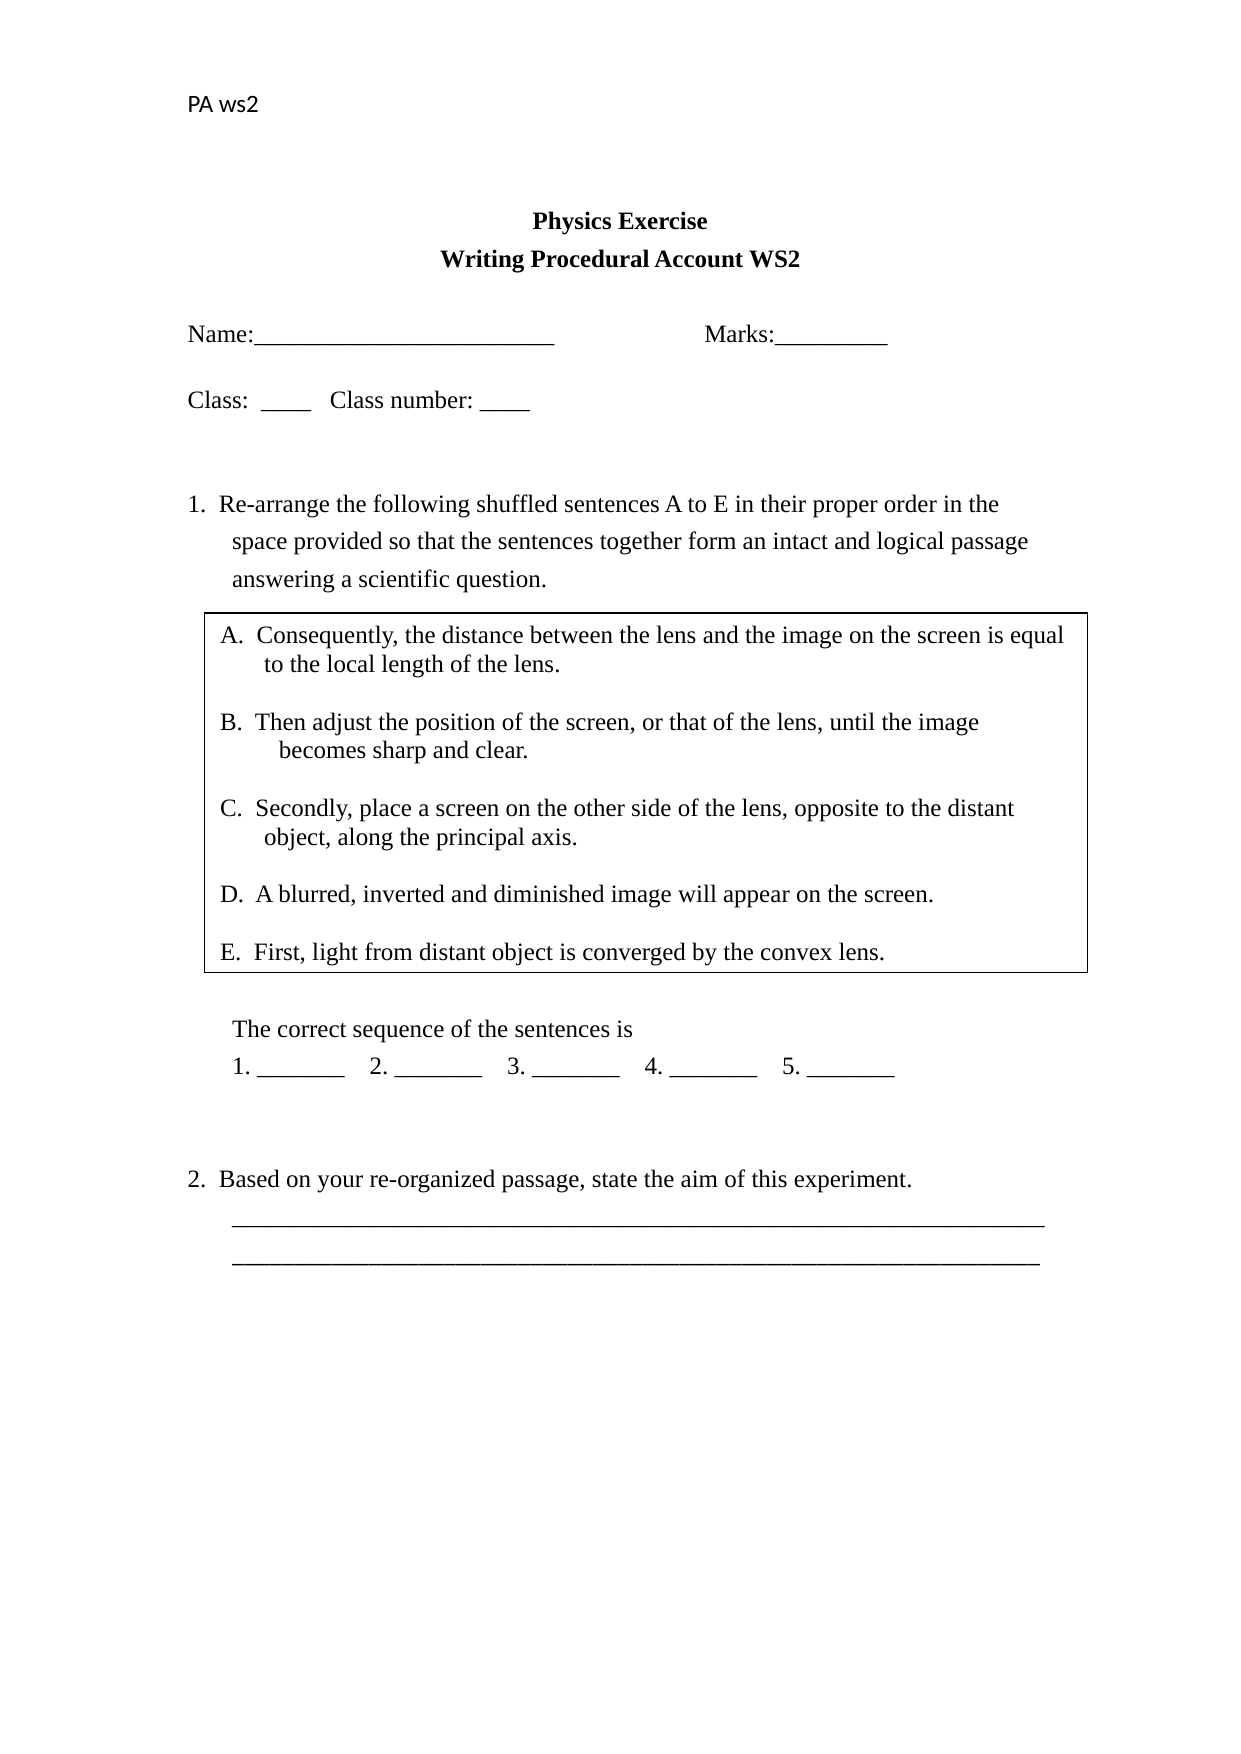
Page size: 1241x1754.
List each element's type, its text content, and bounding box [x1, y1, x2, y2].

text _________________________________________________________________ [232, 1234, 1053, 1272]
text Class: ____ Class number: ____ [187, 381, 1053, 418]
text Physics Exercise [187, 202, 1053, 239]
text The correct sequence of the sentences is [232, 597, 1053, 1047]
text 2. Based on your re-organized passage, state the aim of this experiment. [187, 1159, 1053, 1197]
text Writing Procedural Account WS2 [187, 239, 1053, 277]
text 1. _______ 2. _______ 3. _______ 4. _______ 5. _______ [232, 1047, 1053, 1084]
text Name:________________________ Marks:_________ [187, 314, 1053, 352]
text 1. Re-arrange the following shuffled sentences A to E in their proper order in the space provided so that the sentences together form an intact and logical passage answering a scientific question. [187, 484, 1053, 597]
text _________________________________________________________________ [232, 1197, 1053, 1234]
